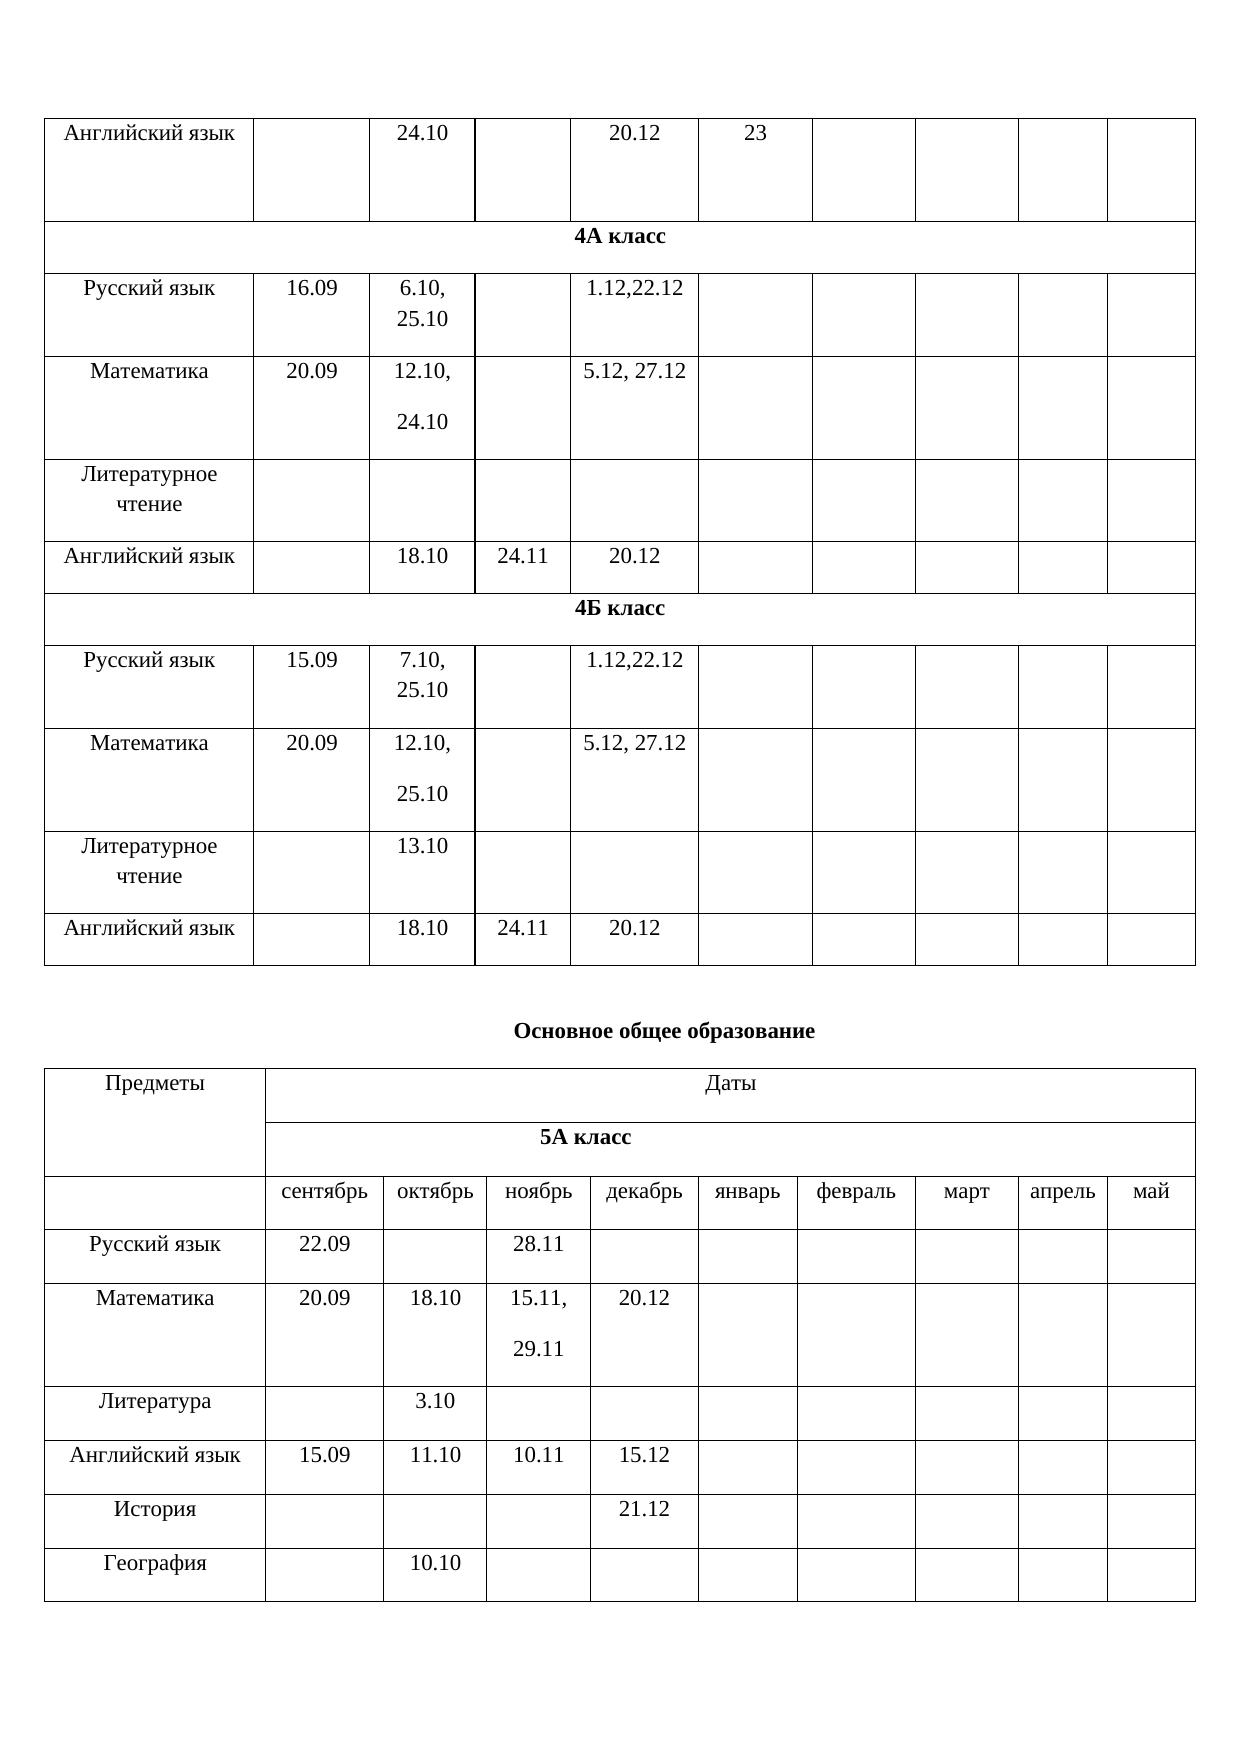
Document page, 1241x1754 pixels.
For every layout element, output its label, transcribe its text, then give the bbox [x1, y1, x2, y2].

table_cell 10.10 [384, 1549, 486, 1601]
table_cell [916, 274, 1018, 356]
table_header Предметы [45, 1069, 265, 1176]
table_cell 20.12 [591, 1284, 698, 1386]
table_cell [813, 832, 915, 913]
table_cell [916, 119, 1018, 221]
table_cell [1108, 1284, 1195, 1386]
table_cell [1108, 357, 1195, 459]
table_cell [813, 729, 915, 831]
table_cell октябрь [384, 1177, 486, 1229]
table_cell Английский язык [45, 1441, 265, 1494]
table_cell [813, 357, 915, 459]
table_cell [1019, 646, 1107, 727]
table_cell Русский язык [45, 274, 253, 356]
table_cell Математика [45, 729, 253, 831]
table_cell [1108, 832, 1195, 913]
table_cell 23 [699, 119, 812, 221]
table_cell [813, 646, 915, 727]
table_cell 5.12, 27.12 [571, 357, 698, 459]
table_cell [1108, 914, 1195, 965]
table_cell [1019, 542, 1107, 593]
table_cell [1108, 274, 1195, 356]
table_cell [591, 1387, 698, 1440]
table_cell февраль [798, 1177, 915, 1229]
table_cell Литературное чтение [45, 460, 253, 541]
table_cell 4Б класс [45, 594, 1195, 645]
table_cell [1108, 729, 1195, 831]
table_cell январь [699, 1177, 797, 1229]
table_cell [1019, 274, 1107, 356]
table_cell [370, 460, 474, 541]
table_cell 10.11 [487, 1441, 590, 1494]
text Основное общее образование [177, 1017, 1152, 1043]
table_cell [916, 1284, 1018, 1386]
table_cell [916, 460, 1018, 541]
table_cell [254, 914, 369, 965]
table_cell Русский язык [45, 1230, 265, 1283]
table_cell [487, 1387, 590, 1440]
table_cell [591, 1549, 698, 1601]
table_cell [1019, 357, 1107, 459]
table_cell 24.11 [476, 914, 570, 965]
table_cell 3.10 [384, 1387, 486, 1440]
table_cell [591, 1230, 698, 1283]
table_cell [916, 542, 1018, 593]
table_cell [916, 1495, 1018, 1547]
table_cell 5А класс [266, 1123, 1195, 1176]
table_cell 4А класс [45, 222, 1195, 273]
table_cell сентябрь [266, 1177, 383, 1229]
table_cell [813, 274, 915, 356]
table_cell [1108, 646, 1195, 727]
table_cell Математика [45, 1284, 265, 1386]
table_cell [798, 1230, 915, 1283]
table_cell [476, 274, 570, 356]
table_cell [1019, 1387, 1107, 1440]
table_cell 18.10 [370, 914, 474, 965]
table_cell 28.11 [487, 1230, 590, 1283]
table_cell 11.10 [384, 1441, 486, 1494]
table_cell 12.10, 24.10 [370, 357, 474, 459]
table_cell [1019, 1441, 1107, 1494]
table_cell 1.12,22.12 [571, 646, 698, 727]
table_cell [916, 357, 1018, 459]
table_cell 22.09 [266, 1230, 383, 1283]
table_cell [1108, 1387, 1195, 1440]
table_cell Литературное чтение [45, 832, 253, 913]
table_cell [699, 646, 812, 727]
table_cell История [45, 1495, 265, 1547]
table_cell 15.11, 29.11 [487, 1284, 590, 1386]
table_cell [798, 1387, 915, 1440]
table_cell [1108, 1549, 1195, 1601]
table_cell 6.10, 25.10 [370, 274, 474, 356]
table_cell [1019, 832, 1107, 913]
table_cell [916, 729, 1018, 831]
table_cell 5.12, 27.12 [571, 729, 698, 831]
table_cell 16.09 [254, 274, 369, 356]
table_cell 18.10 [370, 542, 474, 593]
table_cell 24.11 [476, 542, 570, 593]
table_cell [254, 119, 369, 221]
table_cell [476, 357, 570, 459]
table_cell 21.12 [591, 1495, 698, 1547]
table_cell [476, 832, 570, 913]
table_cell 24.10 [370, 119, 474, 221]
table_cell [476, 119, 570, 221]
table_cell [813, 119, 915, 221]
table_cell [266, 1495, 383, 1547]
table_cell [916, 832, 1018, 913]
table_cell [476, 646, 570, 727]
table_cell [916, 646, 1018, 727]
table_cell [699, 274, 812, 356]
table_cell [384, 1495, 486, 1547]
table_cell [487, 1549, 590, 1601]
table_cell [699, 1284, 797, 1386]
table_cell Английский язык [45, 542, 253, 593]
table_cell [798, 1284, 915, 1386]
table_cell [699, 832, 812, 913]
table_cell Русский язык [45, 646, 253, 727]
table_cell [1108, 1230, 1195, 1283]
table_cell 12.10, 25.10 [370, 729, 474, 831]
table_cell [813, 460, 915, 541]
table_cell [254, 832, 369, 913]
table_cell 15.12 [591, 1441, 698, 1494]
table_cell [916, 1387, 1018, 1440]
table_cell [254, 542, 369, 593]
table_cell [1019, 119, 1107, 221]
table_cell [476, 460, 570, 541]
table_cell Литература [45, 1387, 265, 1440]
table_cell [45, 1177, 265, 1229]
table_cell [699, 729, 812, 831]
table_cell [699, 1230, 797, 1283]
table_cell [813, 914, 915, 965]
table_cell [699, 357, 812, 459]
table_cell [487, 1495, 590, 1547]
table_cell [798, 1495, 915, 1547]
table_cell 15.09 [254, 646, 369, 727]
table_cell [1019, 729, 1107, 831]
table_cell Английский язык [45, 119, 253, 221]
table_cell [1108, 542, 1195, 593]
table_cell [266, 1387, 383, 1440]
table_cell май [1108, 1177, 1195, 1229]
table_cell [1108, 460, 1195, 541]
table_cell Математика [45, 357, 253, 459]
table_cell 20.09 [254, 729, 369, 831]
table_cell [1019, 460, 1107, 541]
table_cell [571, 460, 698, 541]
table_cell декабрь [591, 1177, 698, 1229]
table_cell [384, 1230, 486, 1283]
table_cell [699, 460, 812, 541]
table_cell март [916, 1177, 1018, 1229]
table_cell [1019, 1230, 1107, 1283]
table_cell [699, 1387, 797, 1440]
table_cell [699, 542, 812, 593]
table_cell [1019, 914, 1107, 965]
table_cell 20.12 [571, 119, 698, 221]
table_cell [699, 914, 812, 965]
table_cell 1.12,22.12 [571, 274, 698, 356]
table_cell География [45, 1549, 265, 1601]
table_cell [1019, 1549, 1107, 1601]
table_cell [798, 1441, 915, 1494]
table_cell [1108, 1495, 1195, 1547]
table_cell [916, 1230, 1018, 1283]
table_cell 15.09 [266, 1441, 383, 1494]
table_cell [1019, 1284, 1107, 1386]
table_cell [699, 1441, 797, 1494]
table_cell [798, 1549, 915, 1601]
table_cell Английский язык [45, 914, 253, 965]
table_cell 20.12 [571, 914, 698, 965]
table_cell [476, 729, 570, 831]
table_cell 20.12 [571, 542, 698, 593]
table_cell апрель [1019, 1177, 1107, 1229]
table_cell [813, 542, 915, 593]
table_cell [266, 1549, 383, 1601]
table_cell 20.09 [266, 1284, 383, 1386]
table_cell [916, 1441, 1018, 1494]
table_cell [1108, 119, 1195, 221]
table_cell [699, 1495, 797, 1547]
table_cell [916, 914, 1018, 965]
table_cell 13.10 [370, 832, 474, 913]
table_cell [571, 832, 698, 913]
table_cell ноябрь [487, 1177, 590, 1229]
table_header Даты [266, 1069, 1195, 1122]
table_cell [254, 460, 369, 541]
table_cell 18.10 [384, 1284, 486, 1386]
table_cell 20.09 [254, 357, 369, 459]
table_cell [916, 1549, 1018, 1601]
table_cell [1019, 1495, 1107, 1547]
table_cell 7.10, 25.10 [370, 646, 474, 727]
table_cell [1108, 1441, 1195, 1494]
table_cell [699, 1549, 797, 1601]
